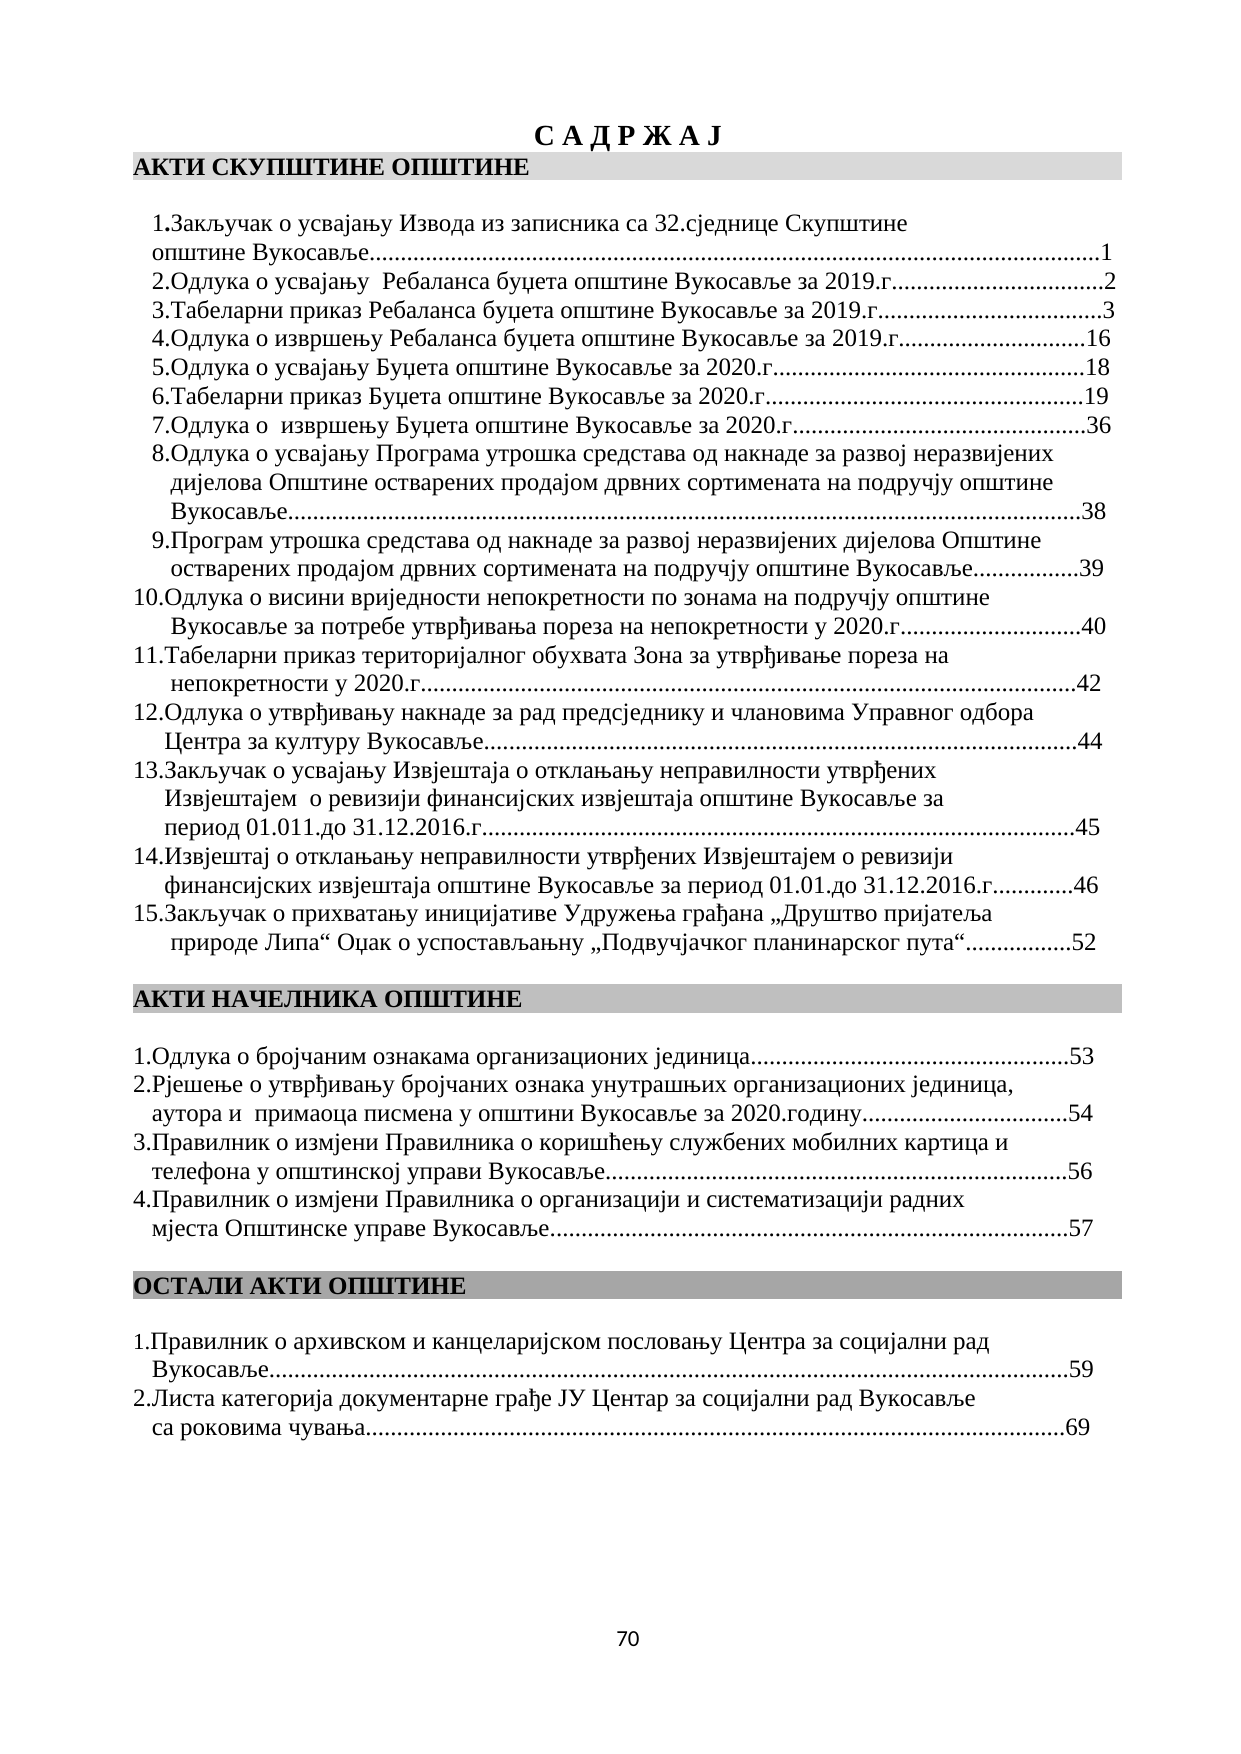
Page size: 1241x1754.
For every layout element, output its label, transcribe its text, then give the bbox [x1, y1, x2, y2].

text 4.Одлука о извршењу Ребаланса буџета општине Вукосавље за 2019.г..............................16 [133, 323, 1122, 352]
text Вукосавље за потребе утврђивања пореза на непокретности у 2020.г.............................40 [133, 611, 1122, 640]
text 12.Одлука о утврђивању накнаде за рад предсједнику и члановима Управног одбора [133, 697, 1122, 726]
text 2.Одлука о усвајању Ребаланса буџета општине Вукосавље за 2019.г..................................2 [133, 266, 1122, 295]
text АКТИ НАЧЕЛНИКА ОПШТИНЕ [133, 984, 1122, 1013]
text Извјештајем о ревизији финансијских извјештаја општине Вукосавље за [133, 783, 1122, 812]
text 4.Правилник о измјени Правилника о организацији и систематизацији радних [133, 1184, 1122, 1213]
text 3.Табеларни приказ Ребаланса буџета општине Вукосавље за 2019.г....................................3 [133, 295, 1122, 323]
text 3.Правилник о измјени Правилника о коришћењу службених мобилних картица и [133, 1127, 1122, 1156]
text аутора и примаоца писмена у општини Вукосавље за 2020.годину.................................54 [133, 1098, 1122, 1127]
text са роковима чувања................................................................................................................69 [133, 1412, 1122, 1441]
text остварених продајом дрвних сортимената на подручју општине Вукосавље.................39 [133, 553, 1122, 582]
text 8.Одлука о усвајању Програма утрошка средстава од накнаде за развој неразвијених [133, 438, 1122, 467]
text мјеста Општинске управе Вукосавље...................................................................................57 [133, 1213, 1122, 1242]
text природе Липа“ Оџак о успостављањну „Подвучјачког планинарског пута“.................52 [133, 927, 1122, 956]
text дијелова Општине остварених продајом дрвних сортимената на подручју општине [133, 467, 1122, 496]
text 5.Одлука о усвајању Буџета општине Вукосавље за 2020.г..................................................18 [133, 352, 1122, 381]
text 15.Закључак о прихватању иницијативе Удружења грађана „Друштво пријатеља [133, 898, 1122, 927]
text 9.Програм утрошка средстава од накнаде за развој неразвијених дијелова Општине [133, 525, 1122, 553]
text 1.Закључак о усвајању Извода из записника са 32.сједнице Скупштине [133, 208, 1122, 237]
text ОСТАЛИ АКТИ ОПШТИНЕ [133, 1271, 1122, 1299]
text 13.Закључак о усвајању Извјештаја о отклањању неправилности утврђених [133, 755, 1122, 783]
text 14.Извјештај о отклањању неправилности утврђених Извјештајем о ревизији [133, 841, 1122, 870]
text 2.Рјешење о утврђивању бројчаних ознака унутрашњих организационих јединица, [133, 1069, 1122, 1098]
text 6.Табеларни приказ Буџета општине Вукосавље за 2020.г...................................................19 [133, 381, 1122, 410]
text АКТИ СКУПШТИНЕ ОПШТИНЕ [133, 152, 1122, 180]
text Центра за културу Вукосавље...............................................................................................44 [133, 726, 1122, 755]
text телефона у општинској управи Вукосавље..........................................................................56 [133, 1156, 1122, 1184]
text 1.Одлука о бројчаним ознакама организационих јединица...................................................53 [133, 1041, 1122, 1069]
text 2.Листа категорија документарне грађе ЈУ Центар за социјални рад Вукосавље [133, 1383, 1122, 1412]
text 11.Табеларни приказ територијалног обухвата Зона за утврђивање пореза на [133, 640, 1122, 668]
text Вукосавље................................................................................................................................59 [133, 1354, 1122, 1383]
text 7.Одлука о извршењу Буџета општине Вукосавље за 2020.г...............................................36 [133, 410, 1122, 438]
text 1.Правилник о архивском и канцеларијском пословању Центра за социјални рад [133, 1326, 1122, 1354]
text 10.Одлука о висини вриједности непокретности по зонама на подручју општине [133, 582, 1122, 611]
text општине Вукосављe.....................................................................................................................1 [133, 237, 1122, 266]
text Вукосавље...............................................................................................................................38 [133, 496, 1122, 525]
text финансијских извјештаја општине Вукосавље за период 01.01.до 31.12.2016.г.............46 [133, 870, 1122, 898]
text С А Д Р Ж А Ј [133, 118, 1122, 152]
text период 01.011.до 31.12.2016.г...............................................................................................45 [133, 812, 1122, 841]
text непокретности у 2020.г.........................................................................................................42 [133, 668, 1122, 697]
